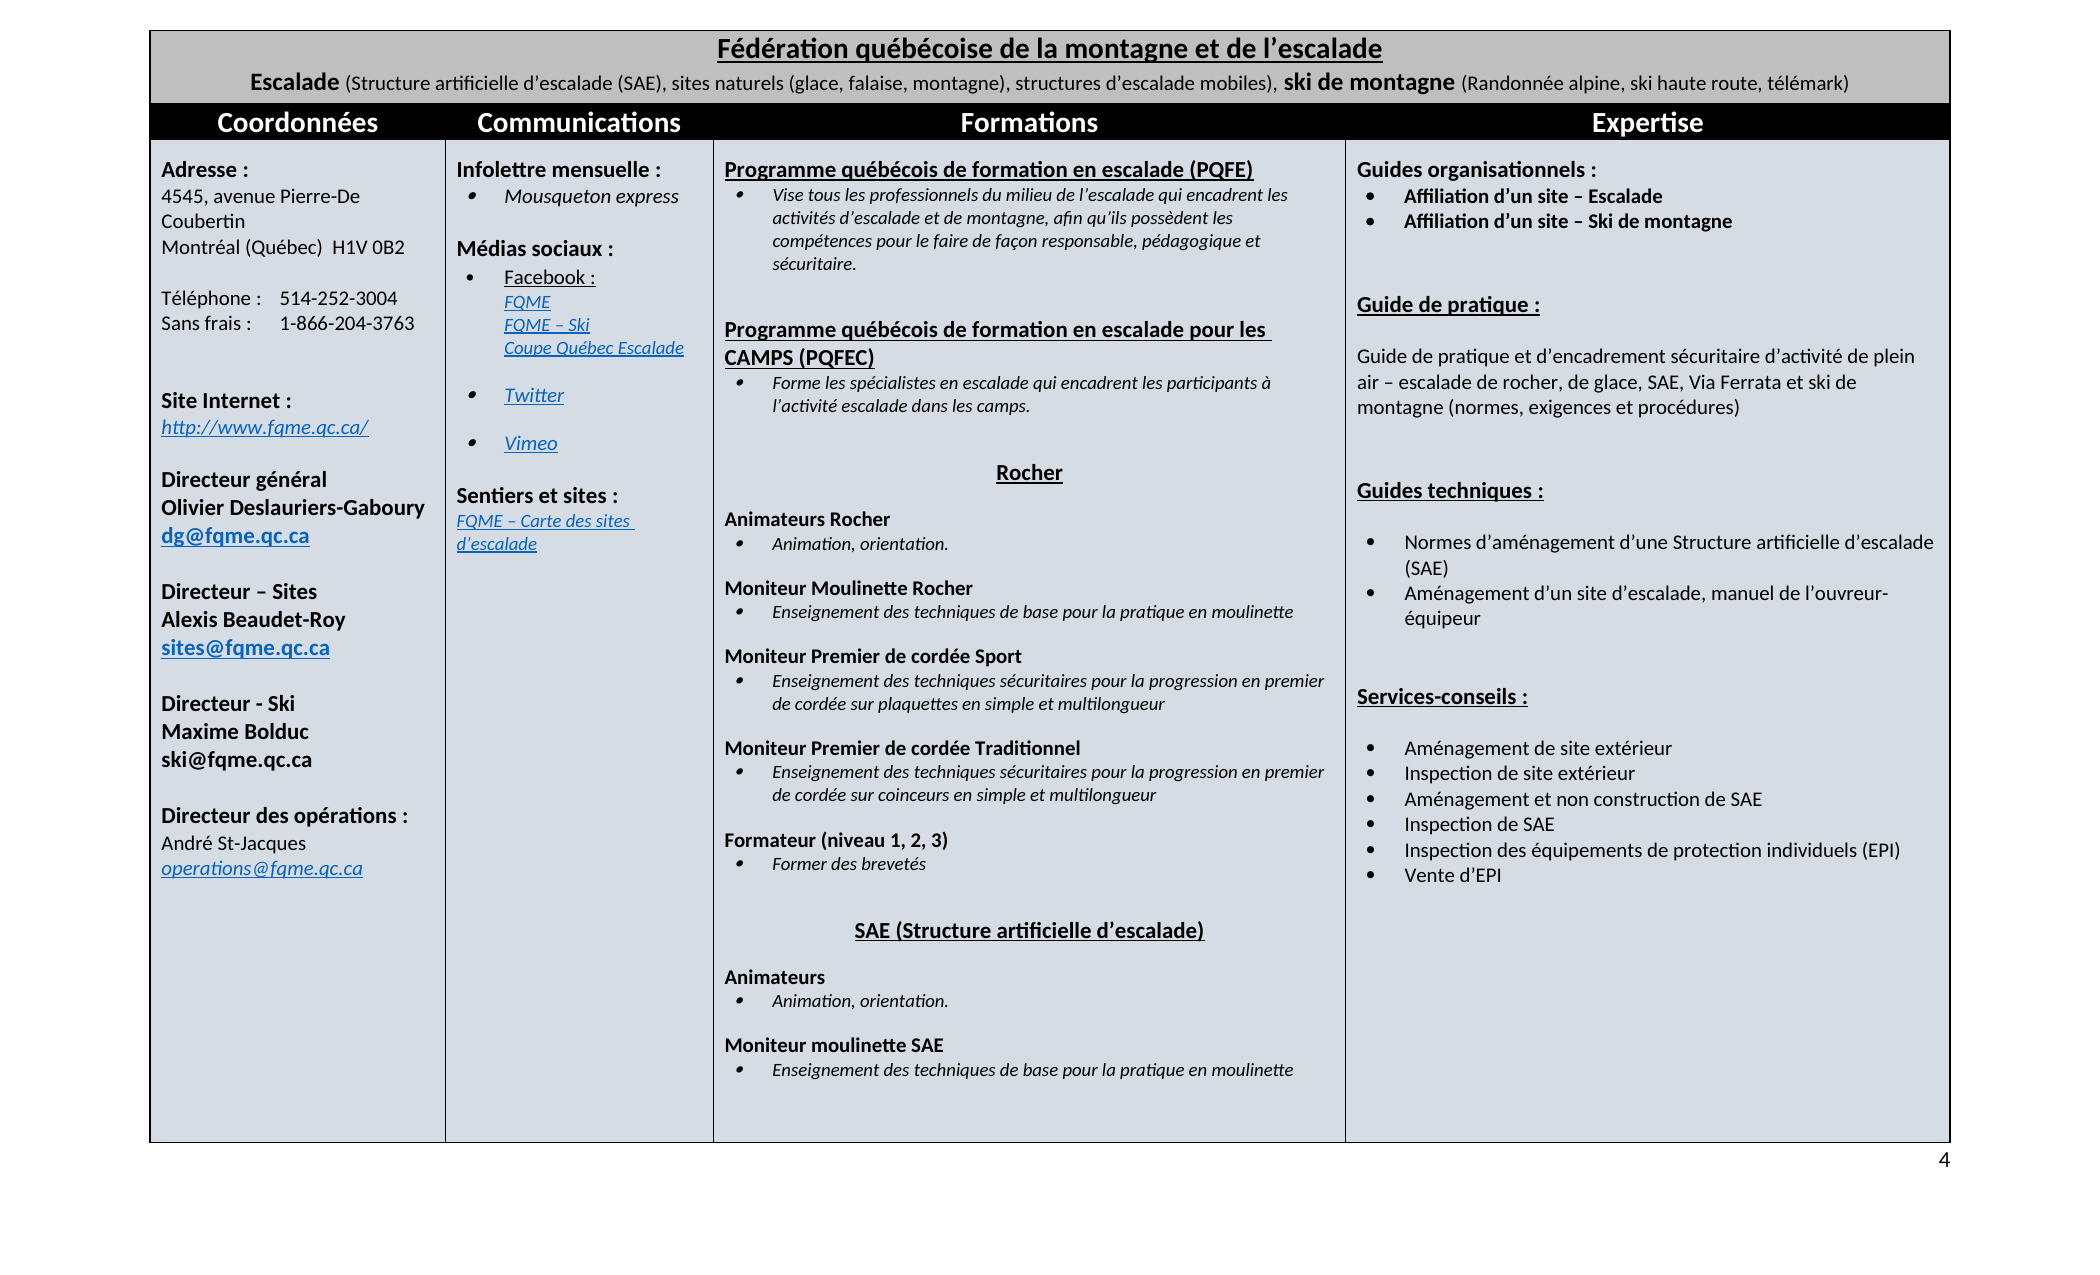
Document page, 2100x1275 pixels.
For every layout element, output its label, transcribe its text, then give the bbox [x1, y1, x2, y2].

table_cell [151, 140, 445, 1142]
table_cell Communications [446, 104, 713, 139]
table_cell Coordonnées [151, 104, 445, 139]
table_header Fédération québécoise de la montagne et de l’escalade Escalade (Structure artificielle d’escalade (SAE), sites naturels (glace, falaise, montagne), structures d’escalade mobiles), ski de montagne (Randonnée alpine, ski haute route, télémark) [151, 31, 1949, 103]
table_cell Formations [714, 104, 1345, 139]
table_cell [446, 140, 713, 1142]
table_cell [1346, 140, 1949, 1142]
table_cell Expertise [1346, 104, 1949, 139]
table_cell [714, 140, 1345, 1142]
